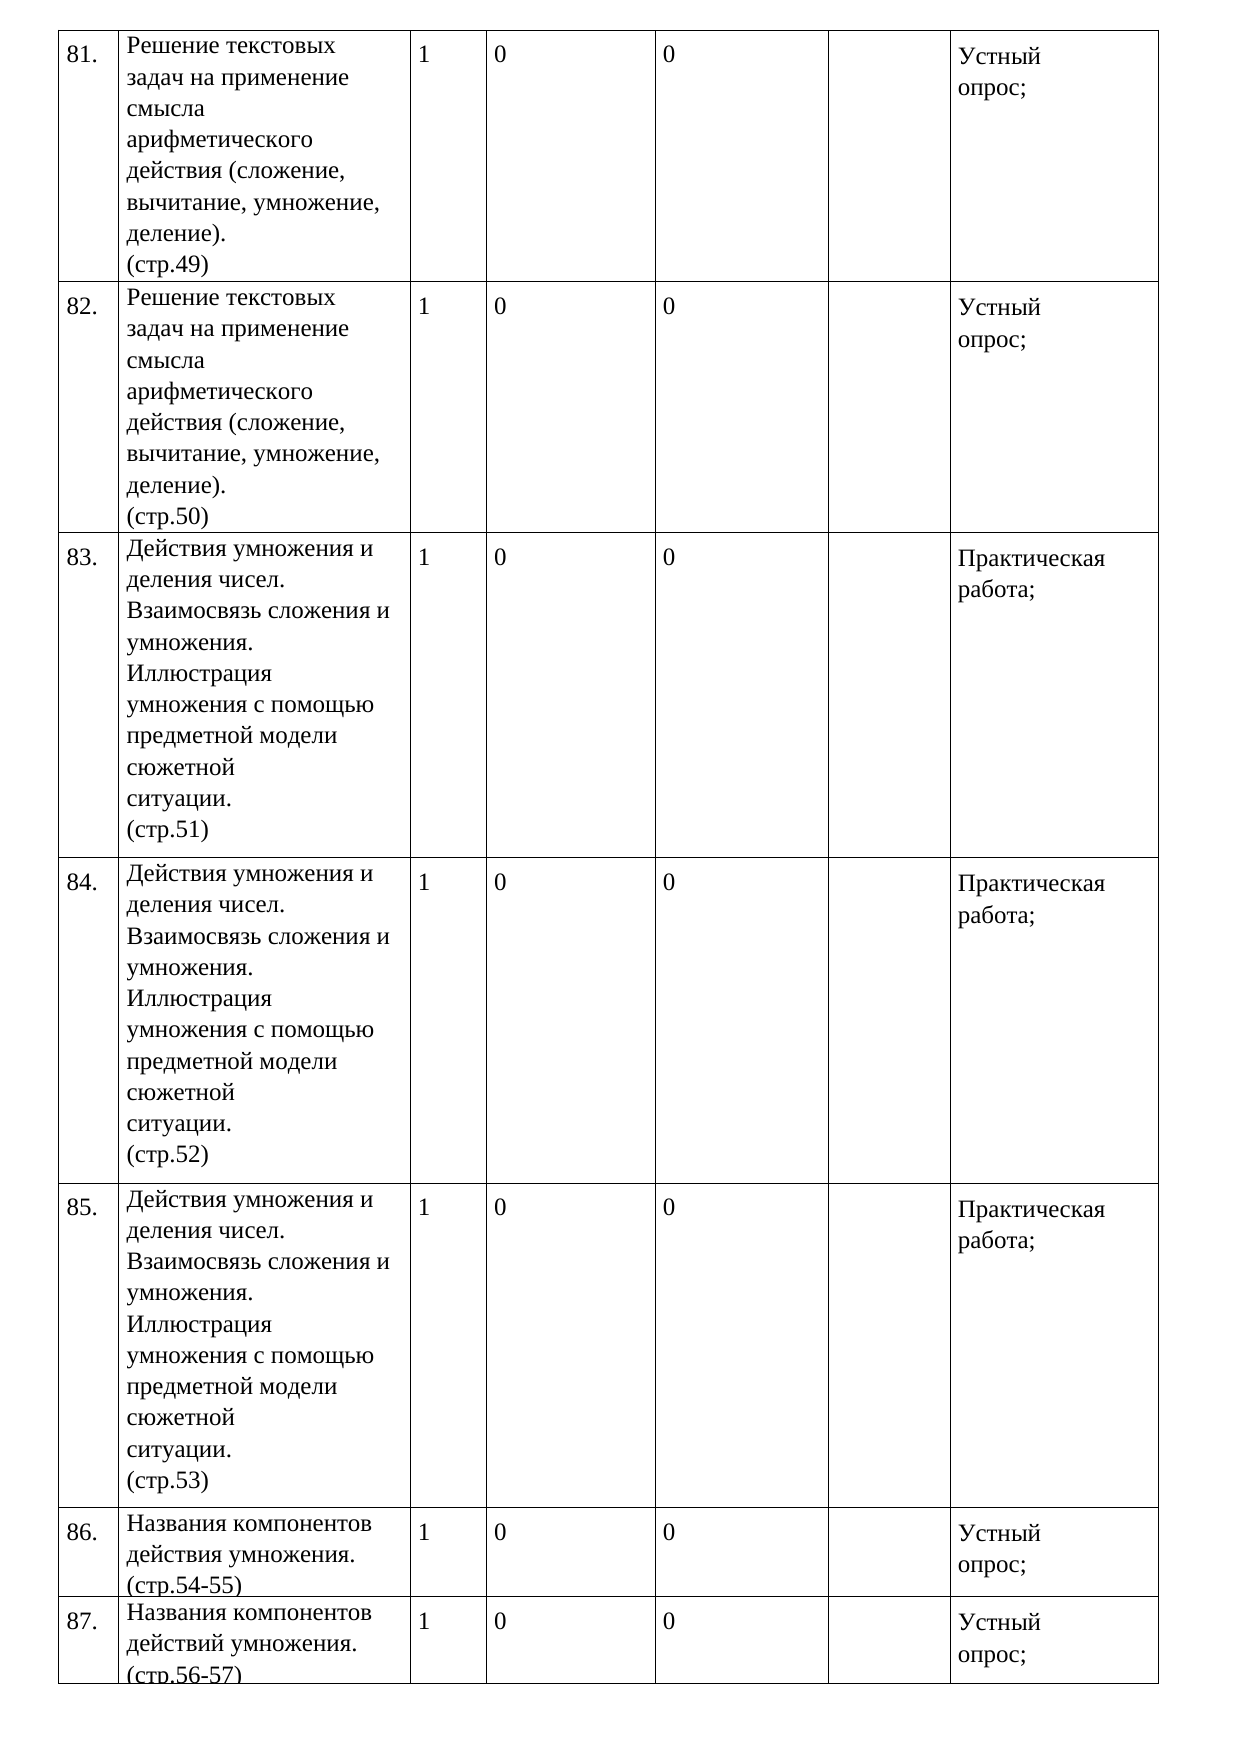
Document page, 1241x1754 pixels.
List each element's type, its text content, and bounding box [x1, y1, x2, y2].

table_cell [829, 858, 950, 1183]
table_cell 0 [656, 282, 828, 532]
table_cell 0 [487, 858, 655, 1183]
table_cell [829, 31, 950, 281]
table_cell 1 [411, 282, 486, 532]
table_cell Практическая работа; [951, 533, 1158, 857]
table_cell 1 [411, 31, 486, 281]
table_cell [829, 533, 950, 857]
table_cell 84. [59, 858, 118, 1183]
table_cell 0 [487, 31, 655, 281]
table_cell 0 [487, 1597, 655, 1683]
table_cell [829, 282, 950, 532]
table_cell [829, 1184, 950, 1507]
table_cell 1 [411, 1184, 486, 1507]
table_cell 0 [656, 1508, 828, 1596]
table_cell 86. [59, 1508, 118, 1596]
table_cell Действия умножения и деления чисел. Взаимосвязь сложения и умножения. Иллюстрация умножения с помощью предметной модели сюжетной ситуации. (стр.53) [119, 1184, 410, 1507]
table_cell Решение текстовых задач на применение смысла арифметического действия (сложение, вычитание, умножение, деление). (стр.50) [119, 282, 410, 532]
table_cell 87. [59, 1597, 118, 1683]
table_cell 82. [59, 282, 118, 532]
table_cell Устный опрос; [951, 31, 1158, 281]
table_cell 1 [411, 1508, 486, 1596]
table_cell 81. [59, 31, 118, 281]
table_cell Устный опрос; [951, 282, 1158, 532]
table_cell 1 [411, 533, 486, 857]
table_cell Практическаяработа; [951, 1184, 1158, 1507]
table_cell 0 [656, 1184, 828, 1507]
table_cell Устный опрос; [951, 1597, 1158, 1683]
table_cell 0 [487, 533, 655, 857]
table_cell 1 [411, 1597, 486, 1683]
table_cell Названия компонентов действия умножения. (стр.54-55) [119, 1508, 410, 1596]
table_cell [829, 1508, 950, 1596]
table_cell Действия умножения и деления чисел. Взаимосвязь сложения и умножения. Иллюстрация умножения с помощью предметной модели сюжетной ситуации. (стр.52) [119, 858, 410, 1183]
table_cell 1 [411, 858, 486, 1183]
table_cell [829, 1597, 950, 1683]
table_cell Решение текстовых задач на применение смысла арифметического действия (сложение, вычитание, умножение, деление). (стр.49) [119, 31, 410, 281]
table_cell 85. [59, 1184, 118, 1507]
table_cell 0 [656, 31, 828, 281]
table_cell 0 [656, 1597, 828, 1683]
table_cell 0 [487, 1184, 655, 1507]
table_cell 0 [656, 533, 828, 857]
table_cell 0 [656, 858, 828, 1183]
table_cell Действия умножения и деления чисел. Взаимосвязь сложения и умножения. Иллюстрация умножения с помощью предметной модели сюжетной ситуации. (стр.51) [119, 533, 410, 857]
table_cell Устный опрос; [951, 1508, 1158, 1596]
table_cell 83. [59, 533, 118, 857]
table_cell Практическаяработа; [951, 858, 1158, 1183]
table_cell 0 [487, 282, 655, 532]
table_cell 0 [487, 1508, 655, 1596]
table_cell Названия компонентов действий умножения. (стр.56-57) [119, 1597, 410, 1683]
